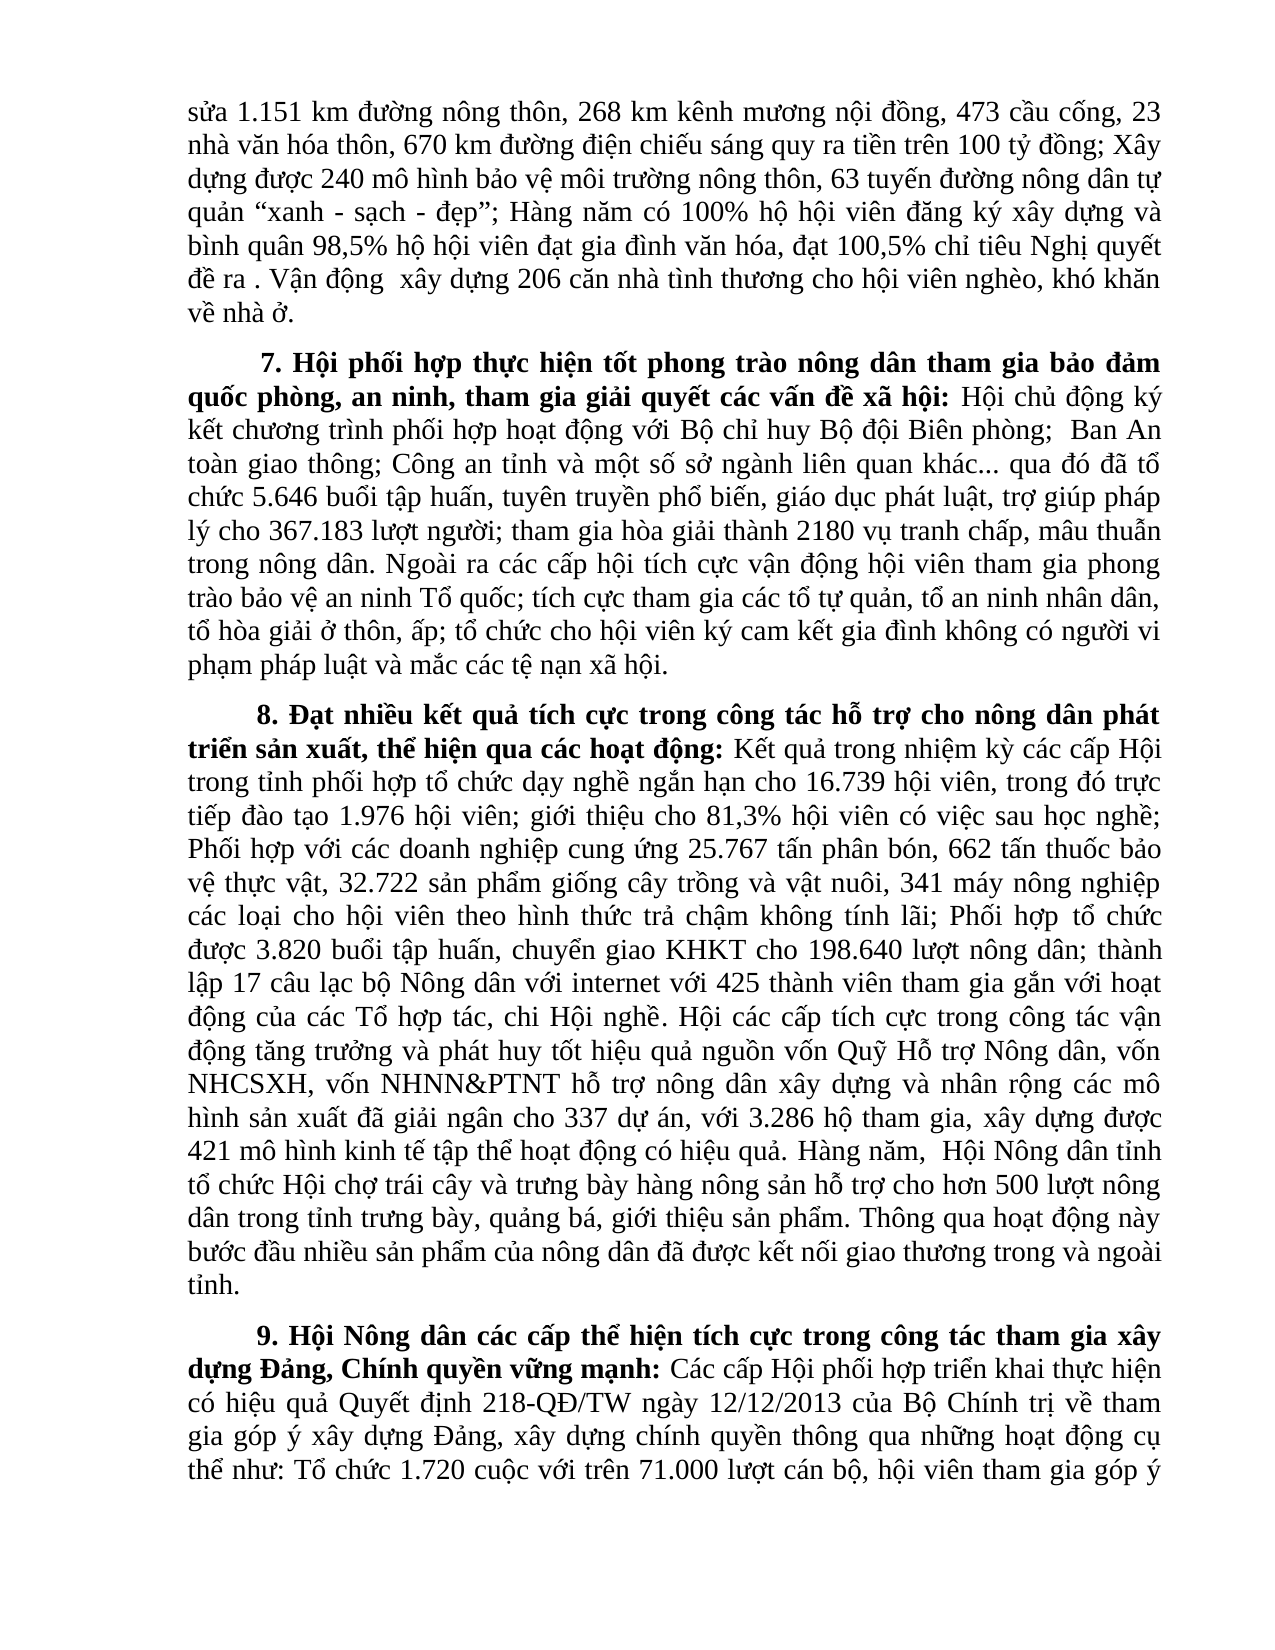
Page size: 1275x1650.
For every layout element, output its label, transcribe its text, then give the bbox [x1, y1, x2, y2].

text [187, 1318, 1162, 1485]
text 8. Đạt nhiều kết quả tích cực trong công tác hỗ trợ cho nông dân phát triển sản xuất, thể hiện qua các hoạt động: Kết quả trong nhiệm kỳ các cấp Hội trong tỉnh phối hợp tổ chức dạy nghề ngắn hạn cho 16.739 hội viên, trong đó trực tiếp đào tạo 1.976 hội viên; giới thiệu cho 81,3% hội viên có việc sau học nghề; Phối hợp với các doanh nghiệp cung ứng 25.767 tấn phân bón, 662 tấn thuốc bảo vệ thực vật, 32.722 sản phẩm giống cây trồng và vật nuôi, 341 máy nông nghiệp các loại cho hội viên theo hình thức trả chậm không tính lãi; Phối hợp tổ chức được 3.820 buổi tập huấn, chuyển giao KHKT cho 198.640 lượt nông dân; thành lập 17 câu lạc bộ Nông dân với internet với 425 thành viên tham gia gắn với hoạt động của các Tổ hợp tác, chi Hội nghề. Hội các cấp tích cực trong công tác vận động tăng trưởng và phát huy tốt hiệu quả nguồn vốn Quỹ Hỗ trợ Nông dân, vốn NHCSXH, vốn NHNN&PTNT hỗ trợ nông dân xây dựng và nhân rộng các mô hình sản xuất đã giải ngân cho 337 dự án, với 3.286 hộ tham gia, xây dựng được 421 mô hình kinh tế tập thể hoạt động có hiệu quả. Hàng năm, Hội Nông dân tỉnh tổ chức Hội chợ trái cây và trưng bày hàng nông sản hỗ trợ cho hơn 500 lượt nông dân trong tỉnh trưng bày, quảng bá, giới thiệu sản phẩm. Thông qua hoạt động này bước đầu nhiều sản phẩm của nông dân đã được kết nối giao thương trong và ngoài tỉnh. [187, 697, 1162, 1301]
text 7. Hội phối hợp thực hiện tốt phong trào nông dân tham gia bảo đảm quốc phòng, an ninh, tham gia giải quyết các vấn đề xã hội: Hội chủ động ký kết chương trình phối hợp hoạt động với Bộ chỉ huy Bộ đội Biên phòng; Ban An toàn giao thông; Công an tỉnh và một số sở ngành liên quan khác... qua đó đã tổ chức 5.646 buổi tập huấn, tuyên truyền phổ biến, giáo dục phát luật, trợ giúp pháp lý cho 367.183 lượt người; tham gia hòa giải thành 2180 vụ tranh chấp, mâu thuẫn trong nông dân. Ngoài ra các cấp hội tích cực vận động hội viên tham gia phong trào bảo vệ an ninh Tổ quốc; tích cực tham gia các tổ tự quản, tổ an ninh nhân dân, tổ hòa giải ở thôn, ấp; tổ chức cho hội viên ký cam kết gia đình không có người vi phạm pháp luật và mắc các tệ nạn xã hội. [187, 345, 1162, 681]
